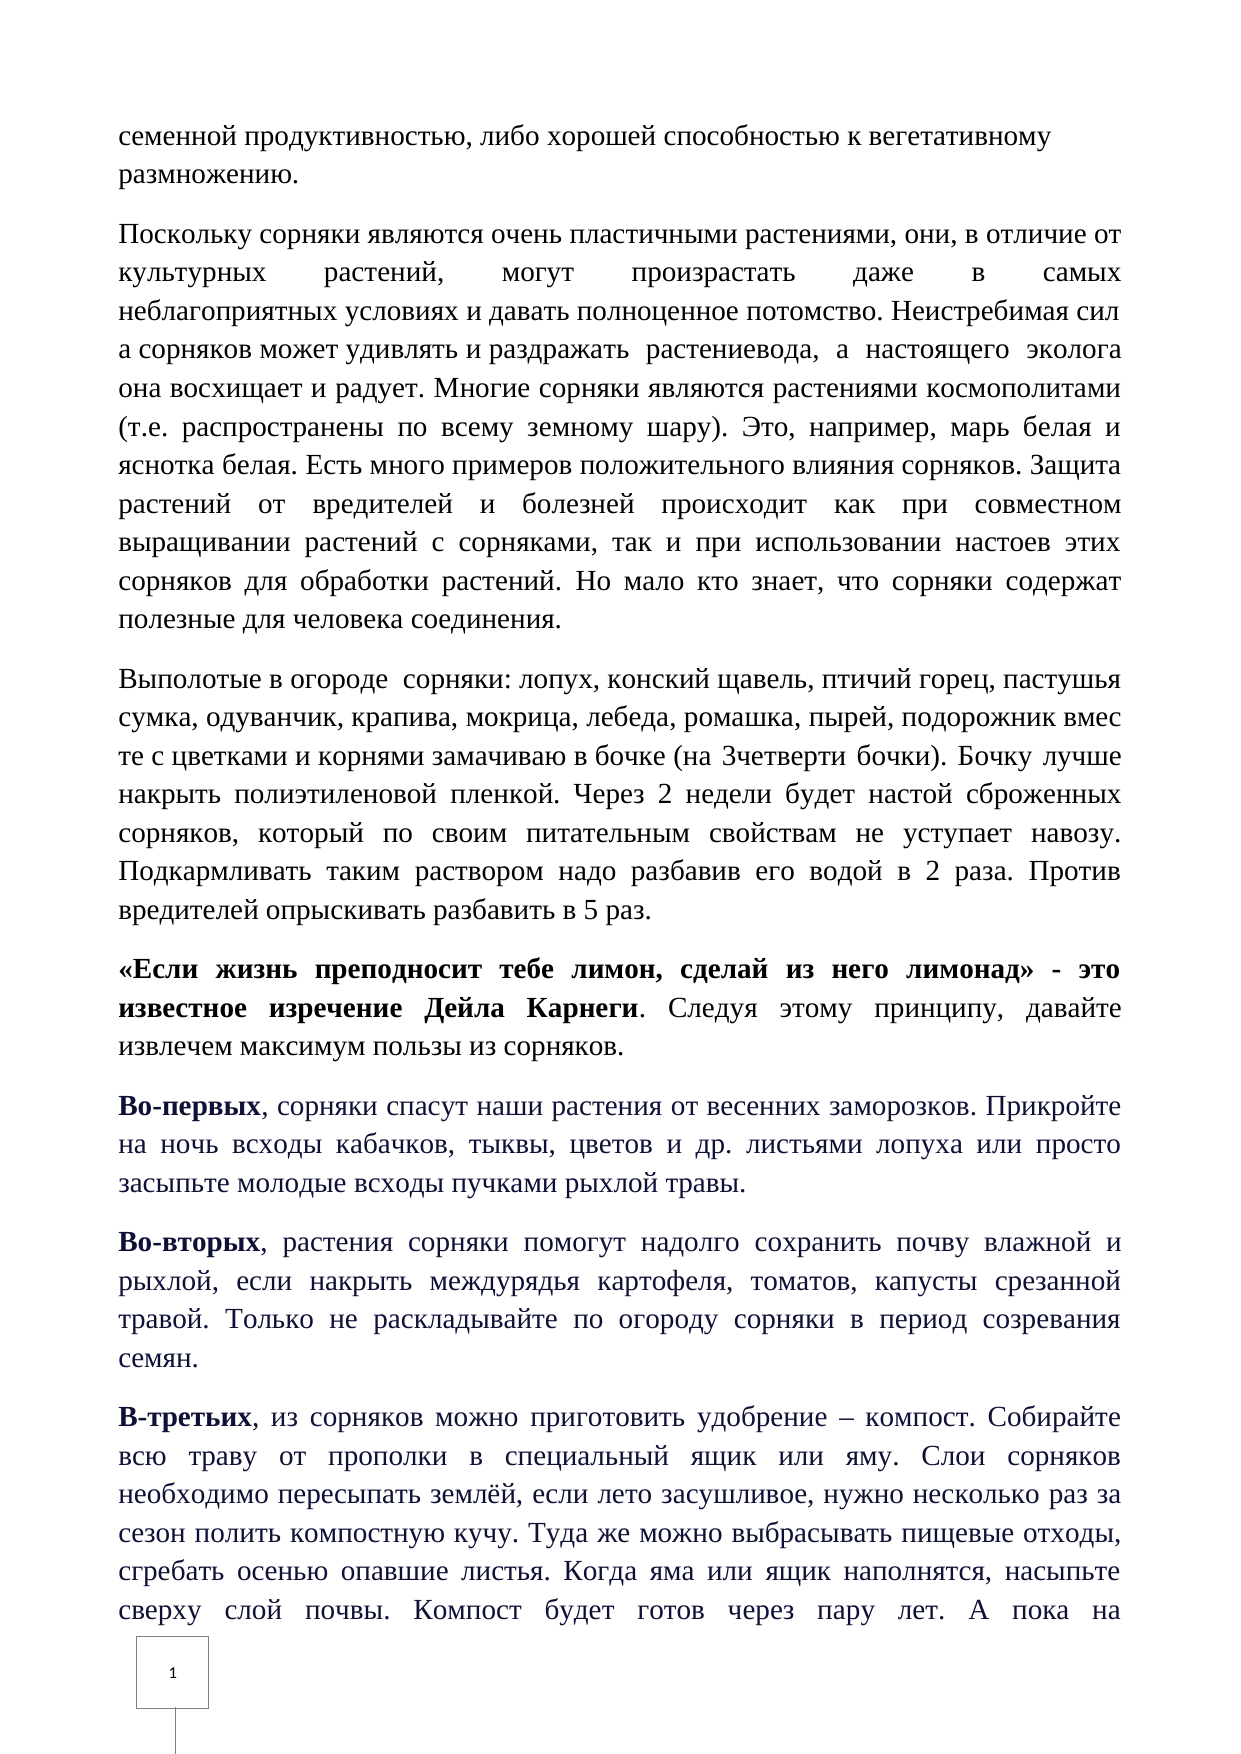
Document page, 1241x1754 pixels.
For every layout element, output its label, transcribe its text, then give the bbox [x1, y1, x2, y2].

text Во-первых, сорняки спасут наши растения от весенних заморозков. Прикройте на ночь всходы кабачков, тыквы, цветов и др. листьями лопуха или просто засыпьте молодые всходы пучками рыхлой травы. [118, 1088, 1122, 1198]
text Во-вторых, растения сорняки помогут надолго сохранить почву влажной и рыхлой, если накрыть междурядья картофеля, томатов, капусты срезанной травой. Только не раскладывайте по огороду сорняки в период созревания семян. [118, 1224, 1122, 1373]
text Поскольку сорняки являются очень пластичными растениями, они, в отличие от культурных растений, могут произрастать даже в самых неблагоприятных условиях и давать полноценное потомство. Неистребимая сила сорняков может удивлять и раздражать растениевода, а настоящего эколога она восхищает и радует. Многие сорняки являются растениями космополитами (т.е. распространены по всему земному шару). Это, например, марь белая и яснотка белая. Есть много примеров положительного влияния сорняков. Защита растений от вредителей и болезней происходит как при совместном выращивании растений с сорняками, так и при использовании настоев этих сорняков для обработки растений. Но мало кто знает, что сорняки содержат полезные для человека соединения. [118, 216, 1122, 635]
text Выполотые в огороде сорняки: лопух, конский щавель, птичий горец, пастушья сумка, одуванчик, крапива, мокрица, лебеда, ромашка, пырей, подорожник вместе с цветками и корнями замачиваю в бочке (на 3четверти бочки). Бочку лучше накрыть полиэтиленовой пленкой. Через 2 недели будет настой сброженных сорняков, который по своим питательным свойствам не уступает навозу. Подкармливать таким раствором надо разбавив его водой в 2 раза. Против вредителей опрыскивать разбавить в 5 раз. [118, 661, 1122, 926]
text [118, 1399, 1122, 1626]
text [118, 118, 1122, 190]
text «Если жизнь преподносит тебе лимон, сделай из него лимонад» - это известное изречение Дейла Карнеги. Следуя этому принципу, давайте извлечем максимум пользы из сорняков. [118, 951, 1122, 1062]
